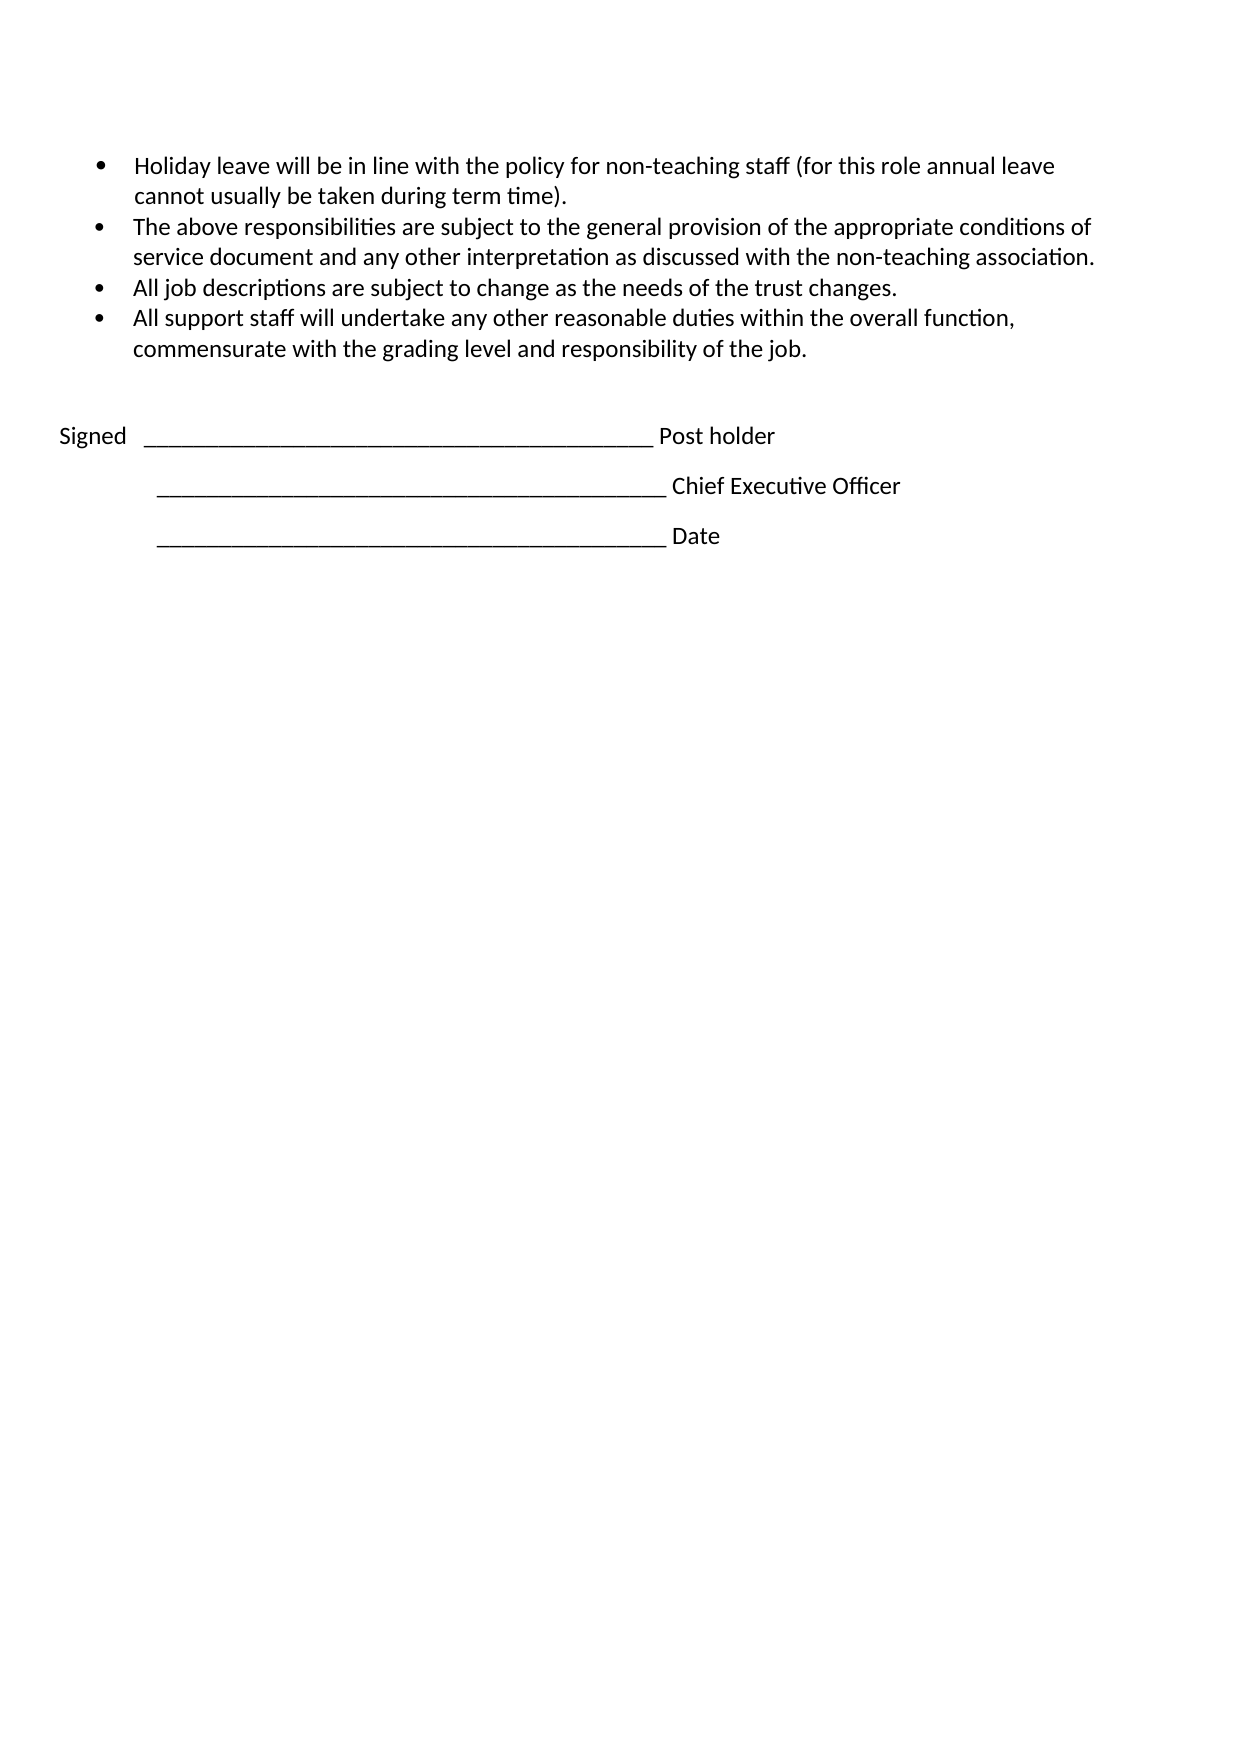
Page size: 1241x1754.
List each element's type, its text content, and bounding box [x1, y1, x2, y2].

text _________________________________________ Date [134, 525, 1128, 550]
list All job descriptions are subject to change as the needs of the trust changes. [95, 272, 1128, 303]
list The above responsibilities are subject to the general provision of the appropriate conditions of service document and any other interpretation as discussed with the non-teaching association. [95, 211, 1128, 272]
list All support staff will undertake any other reasonable duties within the overall function, commensurate with the grading level and responsibility of the job. [95, 303, 1128, 364]
list Holiday leave will be in line with the policy for non-teaching staff (for this role annual leave cannot usually be taken during term time). [97, 150, 1128, 211]
text Signed _________________________________________ Post holder [59, 425, 1128, 450]
text _________________________________________ Chief Executive Officer [134, 475, 1128, 500]
